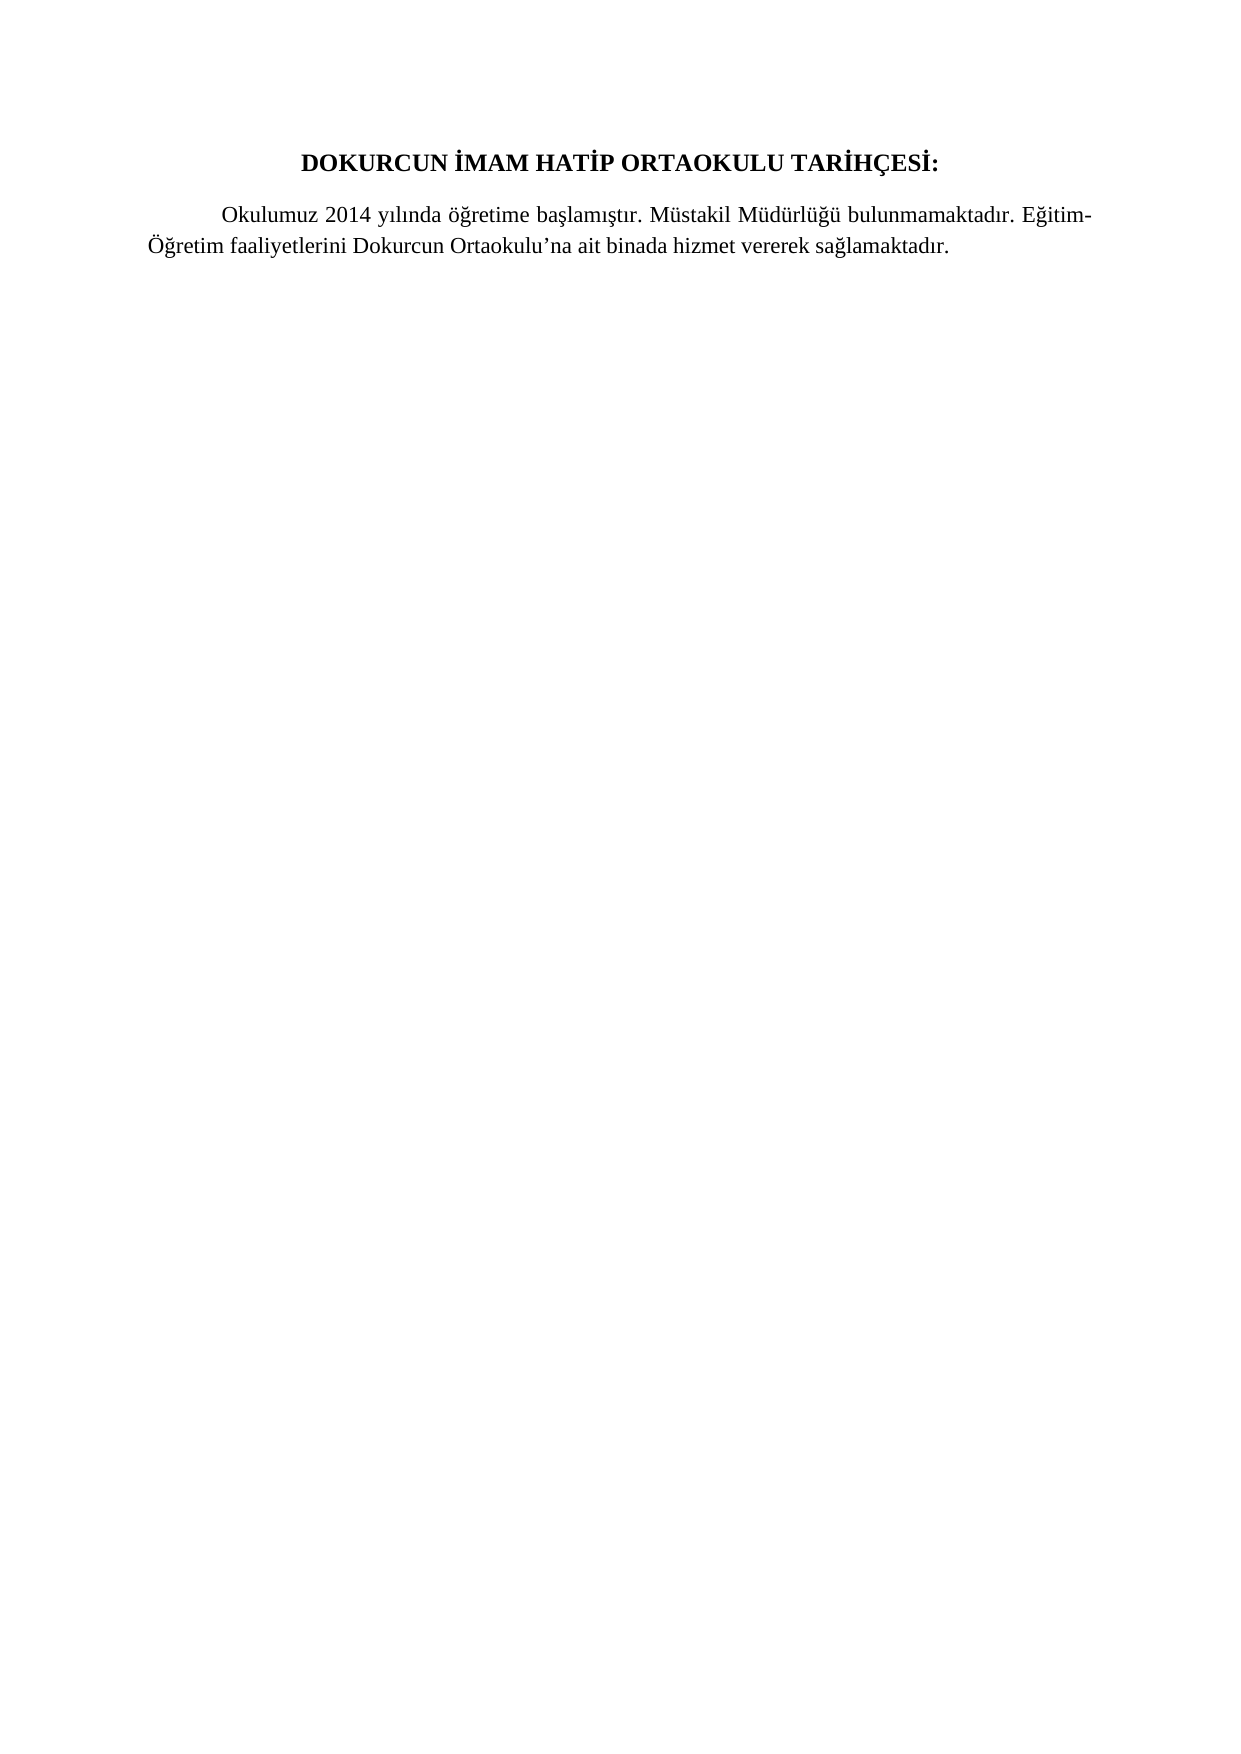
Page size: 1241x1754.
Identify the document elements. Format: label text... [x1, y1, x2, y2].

text Okulumuz 2014 yılında öğretime başlamıştır. Müstakil Müdürlüğü bulunmamaktadır. Eğitim-Öğretim faaliyetlerini Dokurcun Ortaokulu’na ait binada hizmet vererek sağlamaktadır. [148, 201, 1093, 258]
text DOKURCUN İMAM HATİP ORTAOKULU TARİHÇESİ: [148, 148, 1093, 176]
